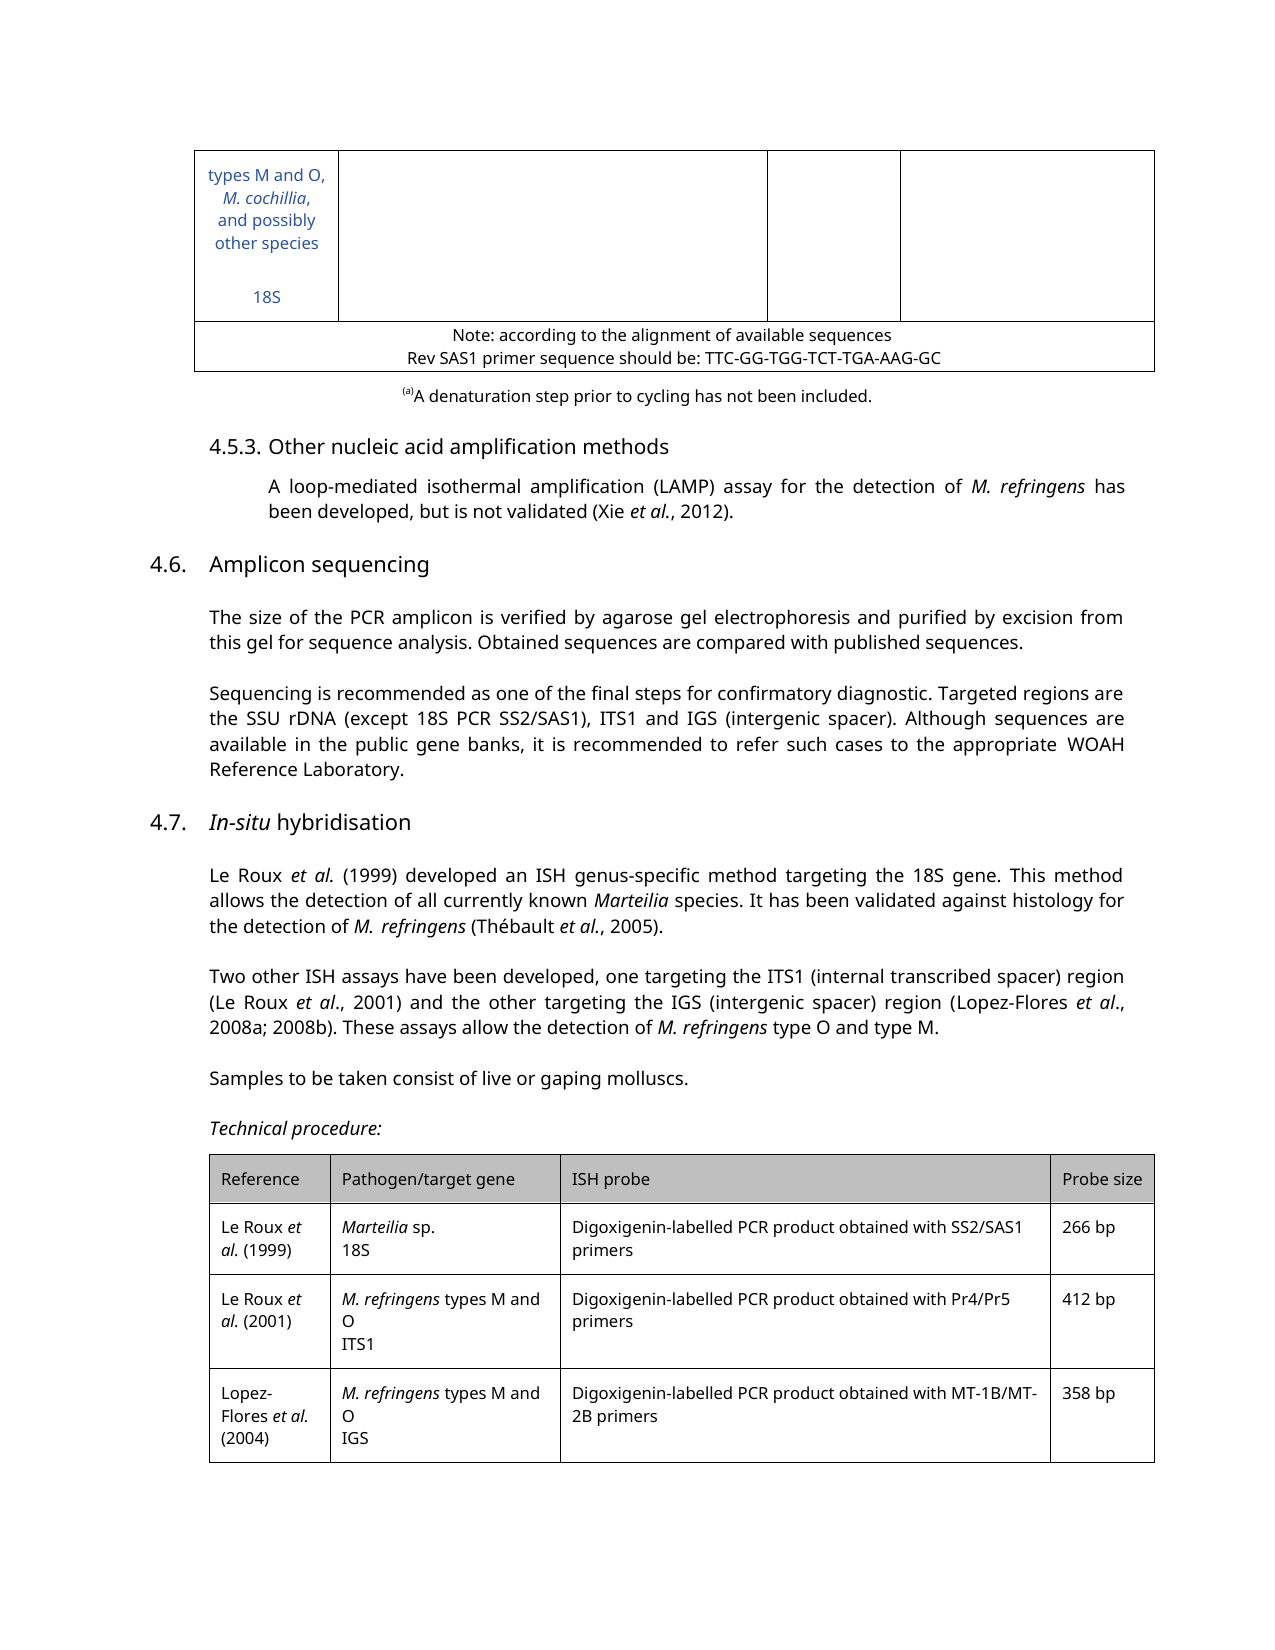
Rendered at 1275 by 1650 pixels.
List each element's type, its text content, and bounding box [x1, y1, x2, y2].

text 4.7. In-situ hybridisation [150, 807, 1125, 837]
text (a)A denaturation step prior to cycling has not been included. [150, 384, 1125, 407]
table_cell Digoxigenin-labelled PCR product obtained with MT-1B/MT-2B primers [561, 1369, 1050, 1462]
table_header Probe size [1051, 1155, 1154, 1202]
table_cell Digoxigenin-labelled PCR product obtained with Pr4/Pr5 primers [561, 1275, 1050, 1368]
text Technical procedure: [209, 1116, 1125, 1141]
text 4.6. Amplicon sequencing [150, 549, 1125, 579]
table_cell Note: according to the alignment of available sequences Rev SAS1 primer sequence should be: TTC-GG-TGG-TCT-TGA-AAG-GC [195, 322, 1154, 371]
text Sequencing is recommended as one of the final steps for confirmatory diagnostic. Targeted regions are the SSU rDNA (except 18S PCR SS2/SAS1), ITS1 and IGS (intergenic spacer). Although sequences are available in the public gene banks, it is recommended to refer such cases to the appropriate WOAH Reference Laboratory. [209, 680, 1125, 782]
table_cell 266 bp [1051, 1204, 1154, 1274]
table_header ISH probe [561, 1155, 1050, 1202]
text The size of the PCR amplicon is verified by agarose gel electrophoresis and purified by excision from this gel for sequence analysis. Obtained sequences are compared with published sequences. [209, 604, 1125, 655]
text A loop-mediated isothermal amplification (LAMP) assay for the detection of M. refringens has been developed, but is not validated (Xie et al., 2012). [268, 473, 1125, 524]
table_cell Marteilia sp. 18S [331, 1204, 560, 1274]
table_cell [195, 151, 338, 321]
table_cell Digoxigenin-labelled PCR product obtained with SS2/SAS1 primers [561, 1204, 1050, 1274]
text 4.5.3. Other nucleic acid amplification methods [209, 432, 1125, 461]
table_cell M. refringens types M and O IGS [331, 1369, 560, 1462]
table_cell Le Roux et al. (1999) [210, 1204, 330, 1274]
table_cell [901, 151, 1154, 321]
table_cell Lopez-Flores et al. (2004) [210, 1369, 330, 1462]
table_cell 412 bp [1051, 1275, 1154, 1368]
table_header Pathogen/target gene [331, 1155, 560, 1202]
text Le Roux et al. (1999) developed an ISH genus-specific method targeting the 18S gene. This method allows the detection of all currently known Marteilia species. It has been validated against histology for the detection of M. refringens (Thébault et al., 2005). [209, 862, 1125, 938]
text Samples to be taken consist of live or gaping molluscs. [209, 1065, 1125, 1091]
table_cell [768, 151, 900, 321]
text Two other ISH assays have been developed, one targeting the ITS1 (internal transcribed spacer) region (Le Roux et al., 2001) and the other targeting the IGS (intergenic spacer) region (Lopez-Flores et al., 2008a; 2008b). These assays allow the detection of M. refringens type O and type M. [209, 963, 1125, 1040]
table_cell 358 bp [1051, 1369, 1154, 1462]
table_header Reference [210, 1155, 330, 1202]
table_cell Le Roux et al. (2001) [210, 1275, 330, 1368]
table_cell M. refringens types M and O ITS1 [331, 1275, 560, 1368]
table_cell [339, 151, 767, 321]
